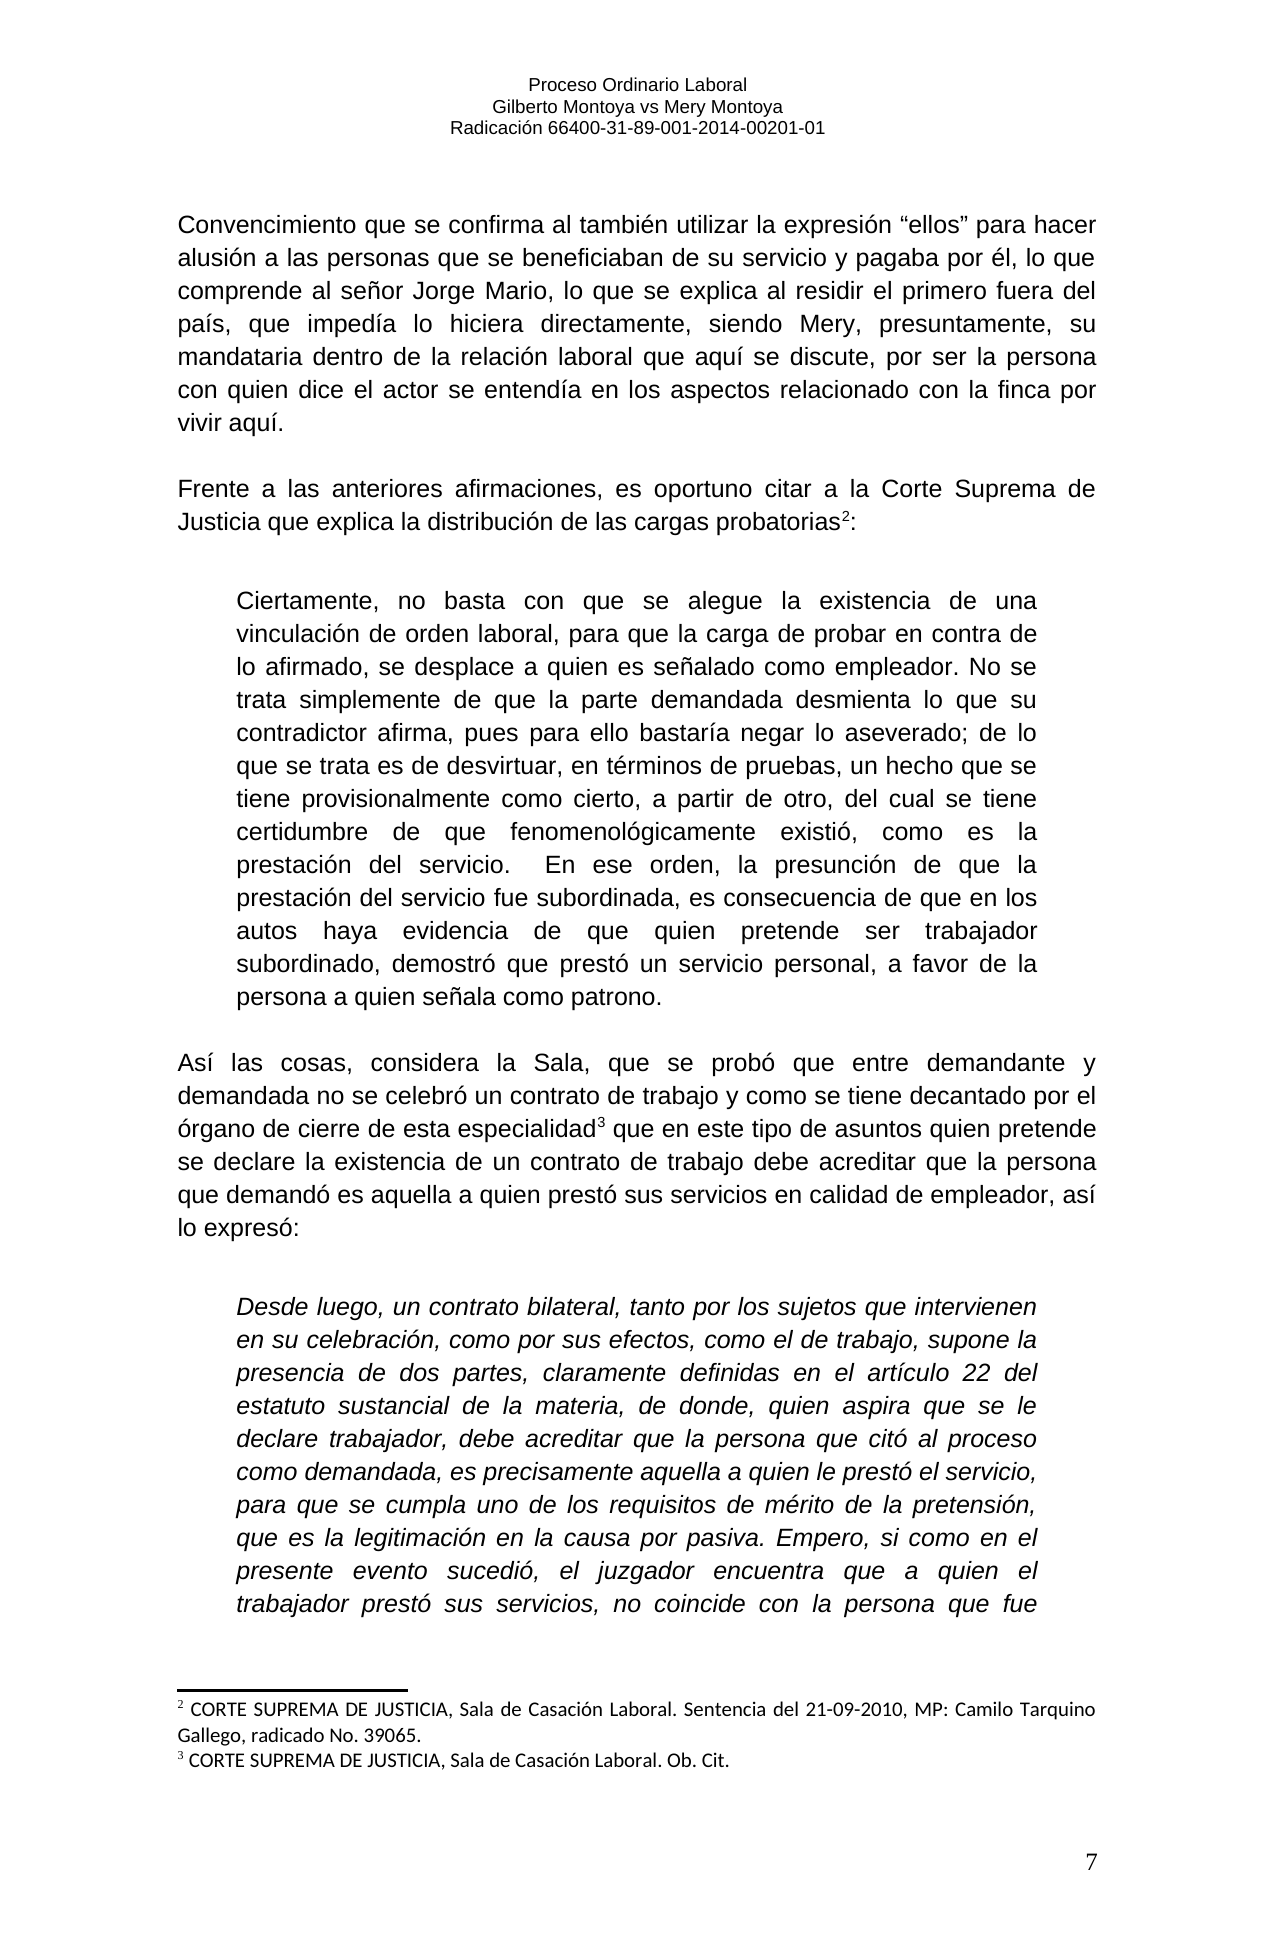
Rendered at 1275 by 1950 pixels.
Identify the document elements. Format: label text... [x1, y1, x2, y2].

text Convencimiento que se confirma al también utilizar la expresión “ellos” para hacer alusión a las personas que se beneficiaban de su servicio y pagaba por él, lo que comprende al señor Jorge Mario, lo que se explica al residir el primero fuera del país, que impedía lo hiciera directamente, siendo Mery, presuntamente, su mandataria dentro de la relación laboral que aquí se discute, por ser la persona con quien dice el actor se entendía en los aspectos relacionado con la finca por vivir aquí. [177, 210, 1098, 437]
text Frente a las anteriores afirmaciones, es oportuno citar a la Corte Suprema de Justicia que explica la distribución de las cargas probatorias: [177, 474, 1098, 536]
text Ciertamente, no basta con que se alegue la existencia de una vinculación de orden laboral, para que la carga de probar en contra de lo afirmado, se desplace a quien es señalado como empleador. No se trata simplemente de que la parte demandada desmienta lo que su contradictor afirma, pues para ello bastaría negar lo aseverado; de lo que se trata es de desvirtuar, en términos de pruebas, un hecho que se tiene provisionalmente como cierto, a partir de otro, del cual se tiene certidumbre de que fenomenológicamente existió, como es la prestación del servicio. En ese orden, la presunción de que la prestación del servicio fue subordinada, es consecuencia de que en los autos haya evidencia de que quien pretende ser trabajador subordinado, demostró que prestó un servicio personal, a favor de la persona a quien señala como patrono. [236, 586, 1039, 1011]
text Así las cosas, considera la Sala, que se probó que entre demandante y demandada no se celebró un contrato de trabajo y como se tiene decantado por el órgano de cierre de esta especialidad que en este tipo de asuntos quien pretende se declare la existencia de un contrato de trabajo debe acreditar que la persona que demandó es aquella a quien prestó sus servicios en calidad de empleador, así lo expresó: [177, 1048, 1098, 1242]
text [236, 1292, 1039, 1618]
